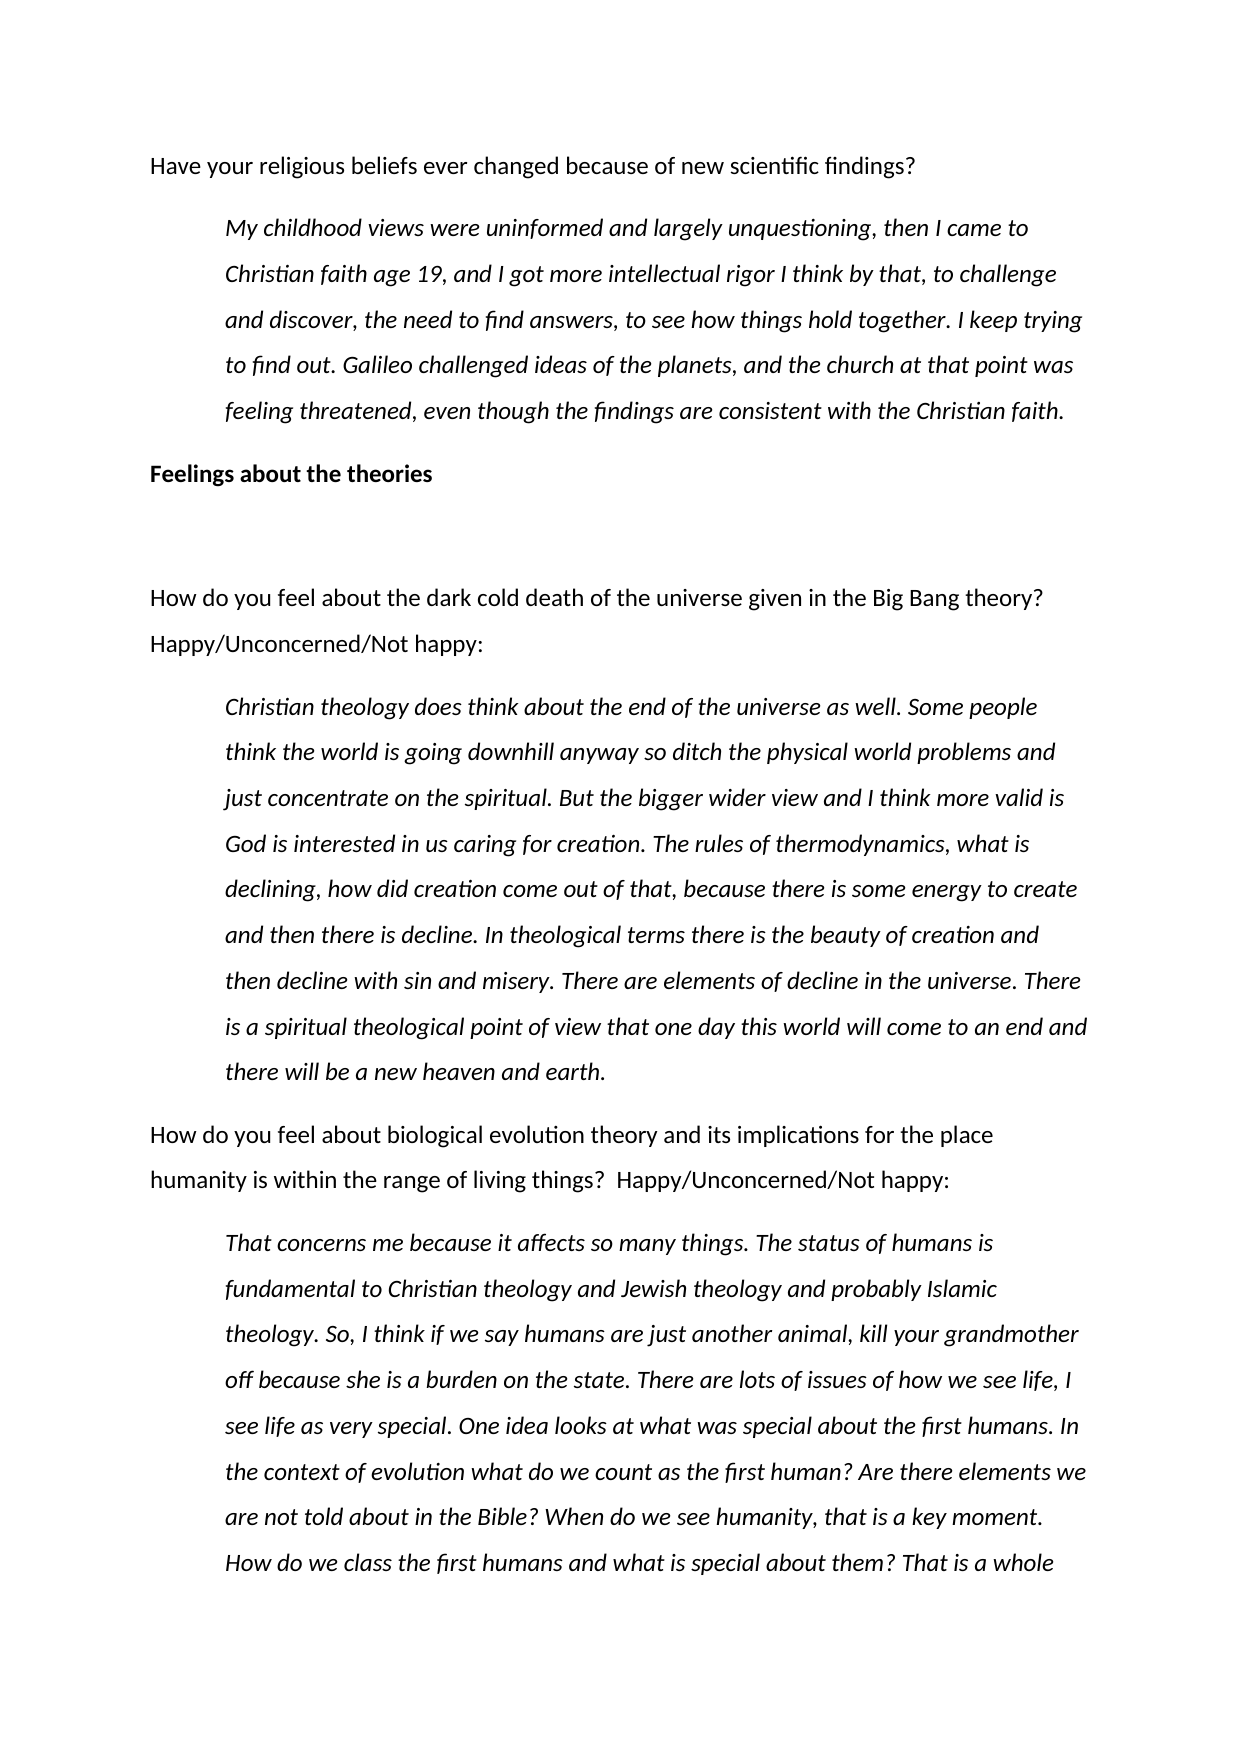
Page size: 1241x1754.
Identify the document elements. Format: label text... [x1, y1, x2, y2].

text My childhood views were uninformed and largely unquestioning, then I came to Christian faith age 19, and I got more intellectual rigor I think by that, to challenge and discover, the need to find answers, to see how things hold together. I keep trying to find out. Galileo challenged ideas of the planets, and the church at that point was feeling threatened, even though the findings are consistent with the Christian faith. [225, 212, 1090, 426]
text How do you feel about biological evolution theory and its implications for the place humanity is within the range of living things? Happy/Unconcerned/Not happy: [150, 1119, 1090, 1195]
text Have your religious beliefs ever changed because of new scientific findings? [150, 150, 1090, 181]
text How do you feel about the dark cold death of the universe given in the Big Bang theory? Happy/Unconcerned/Not happy: [150, 582, 1090, 659]
text Feelings about the theories [150, 458, 1090, 488]
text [225, 1227, 1090, 1578]
text Christian theology does think about the end of the universe as well. Some people think the world is going downhill anyway so ditch the physical world problems and just concentrate on the spiritual. But the bigger wider view and I think more valid is God is interested in us caring for creation. The rules of thermodynamics, what is declining, how did creation come out of that, because there is some energy to create and then there is decline. In theological terms there is the beauty of creation and then decline with sin and misery. There are elements of decline in the universe. There is a spiritual theological point of view that one day this world will come to an end and there will be a new heaven and earth. [225, 691, 1090, 1087]
